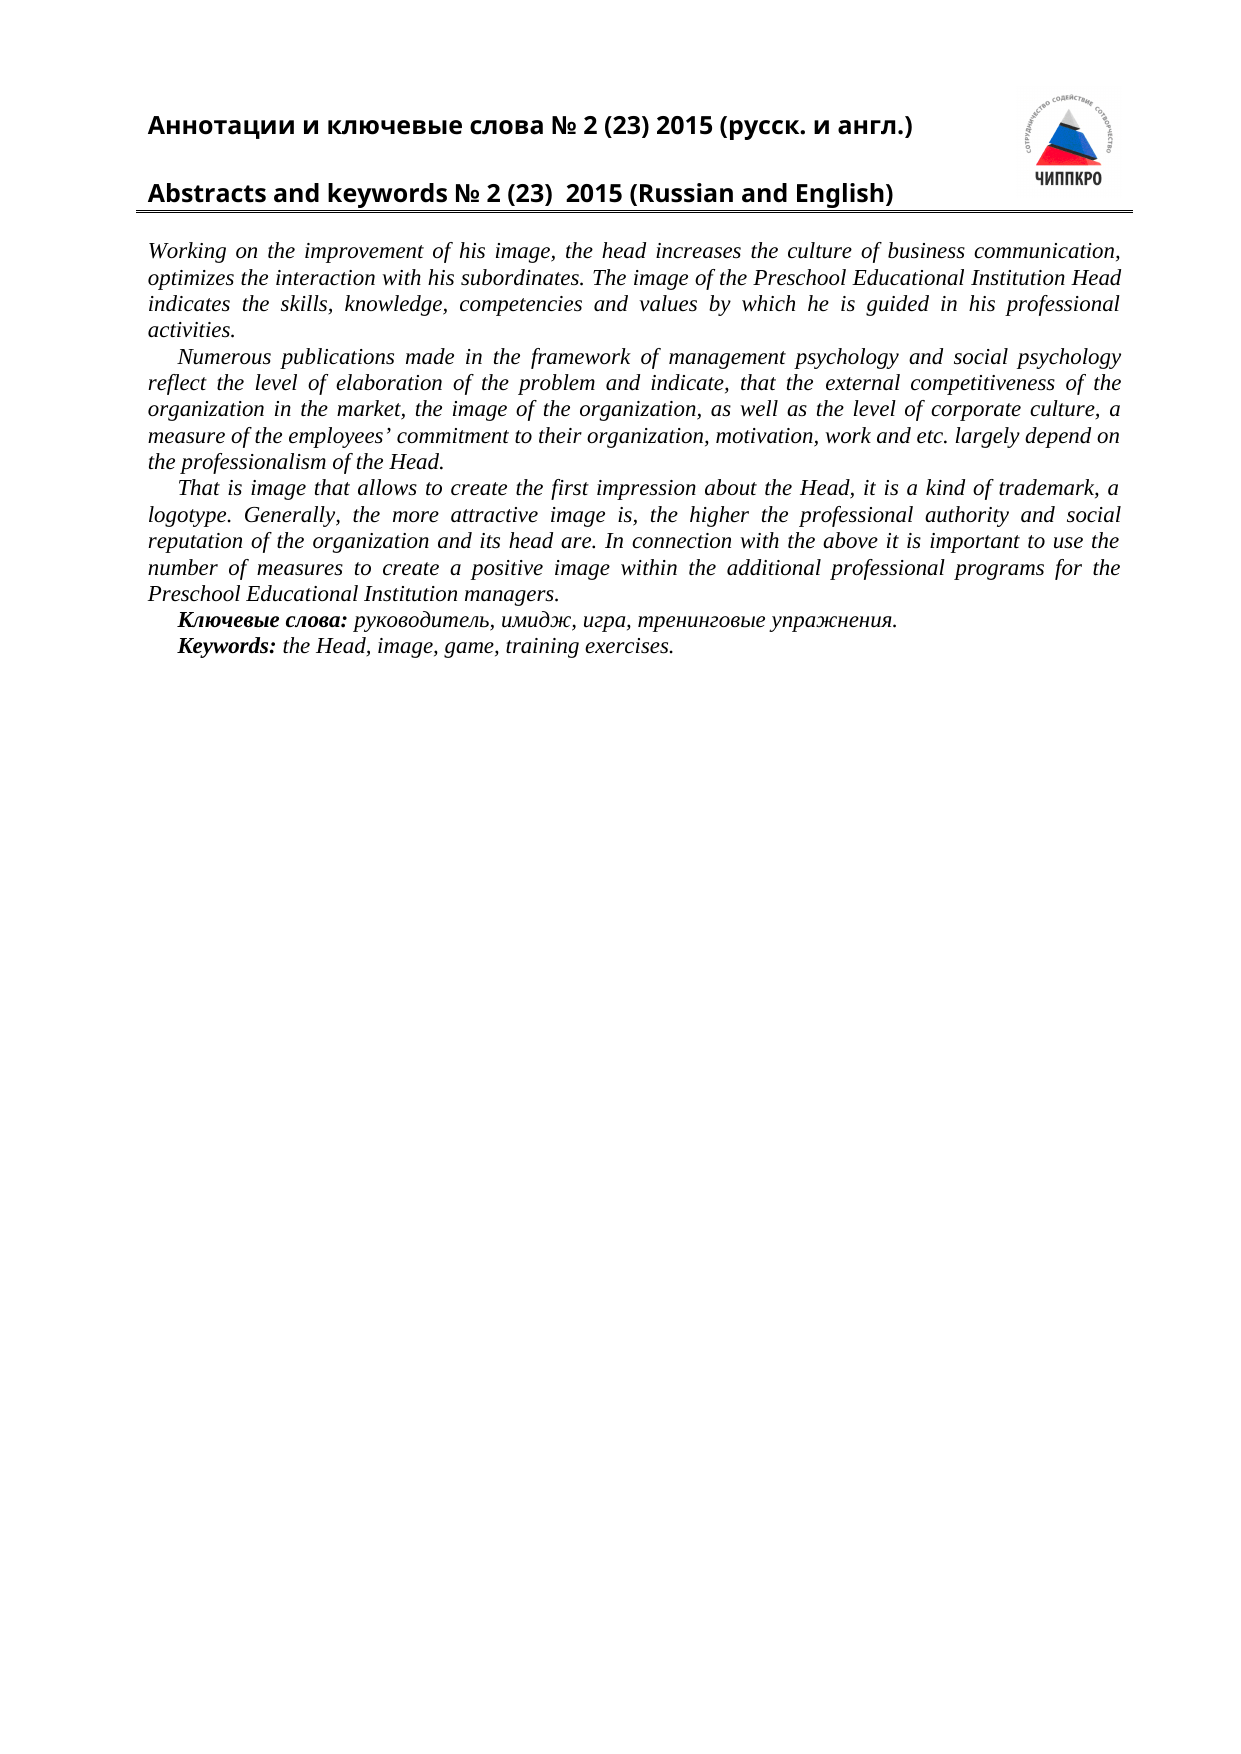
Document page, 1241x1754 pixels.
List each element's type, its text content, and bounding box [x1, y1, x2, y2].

text Numerous publications made in the framework of management psychology and social psychology reflect the level of elaboration of the problem and indicate, that the external competitiveness of the organization in the market, the image of the organization, as well as the level of corporate culture, a measure of the employees’ commitment to their organization, motivation, work and etc. largely depend on the professionalism of the Head. [148, 343, 1122, 474]
picture [1016, 86, 1123, 198]
text Keywords: the Head, image, game, training exercises. [148, 633, 1122, 659]
text That is image that allows to create the first impression about the Head, it is a kind of trademark, a logotype. Generally, the more attractive image is, the higher the professional authority and social reputation of the organization and its head are. In connection with the above it is important to use the number of measures to create a positive image within the additional professional programs for the Preschool Educational Institution managers. [148, 474, 1122, 606]
text Ключевые слова: руководитель, имидж, игра, тренинговые упражнения. [148, 606, 1122, 633]
